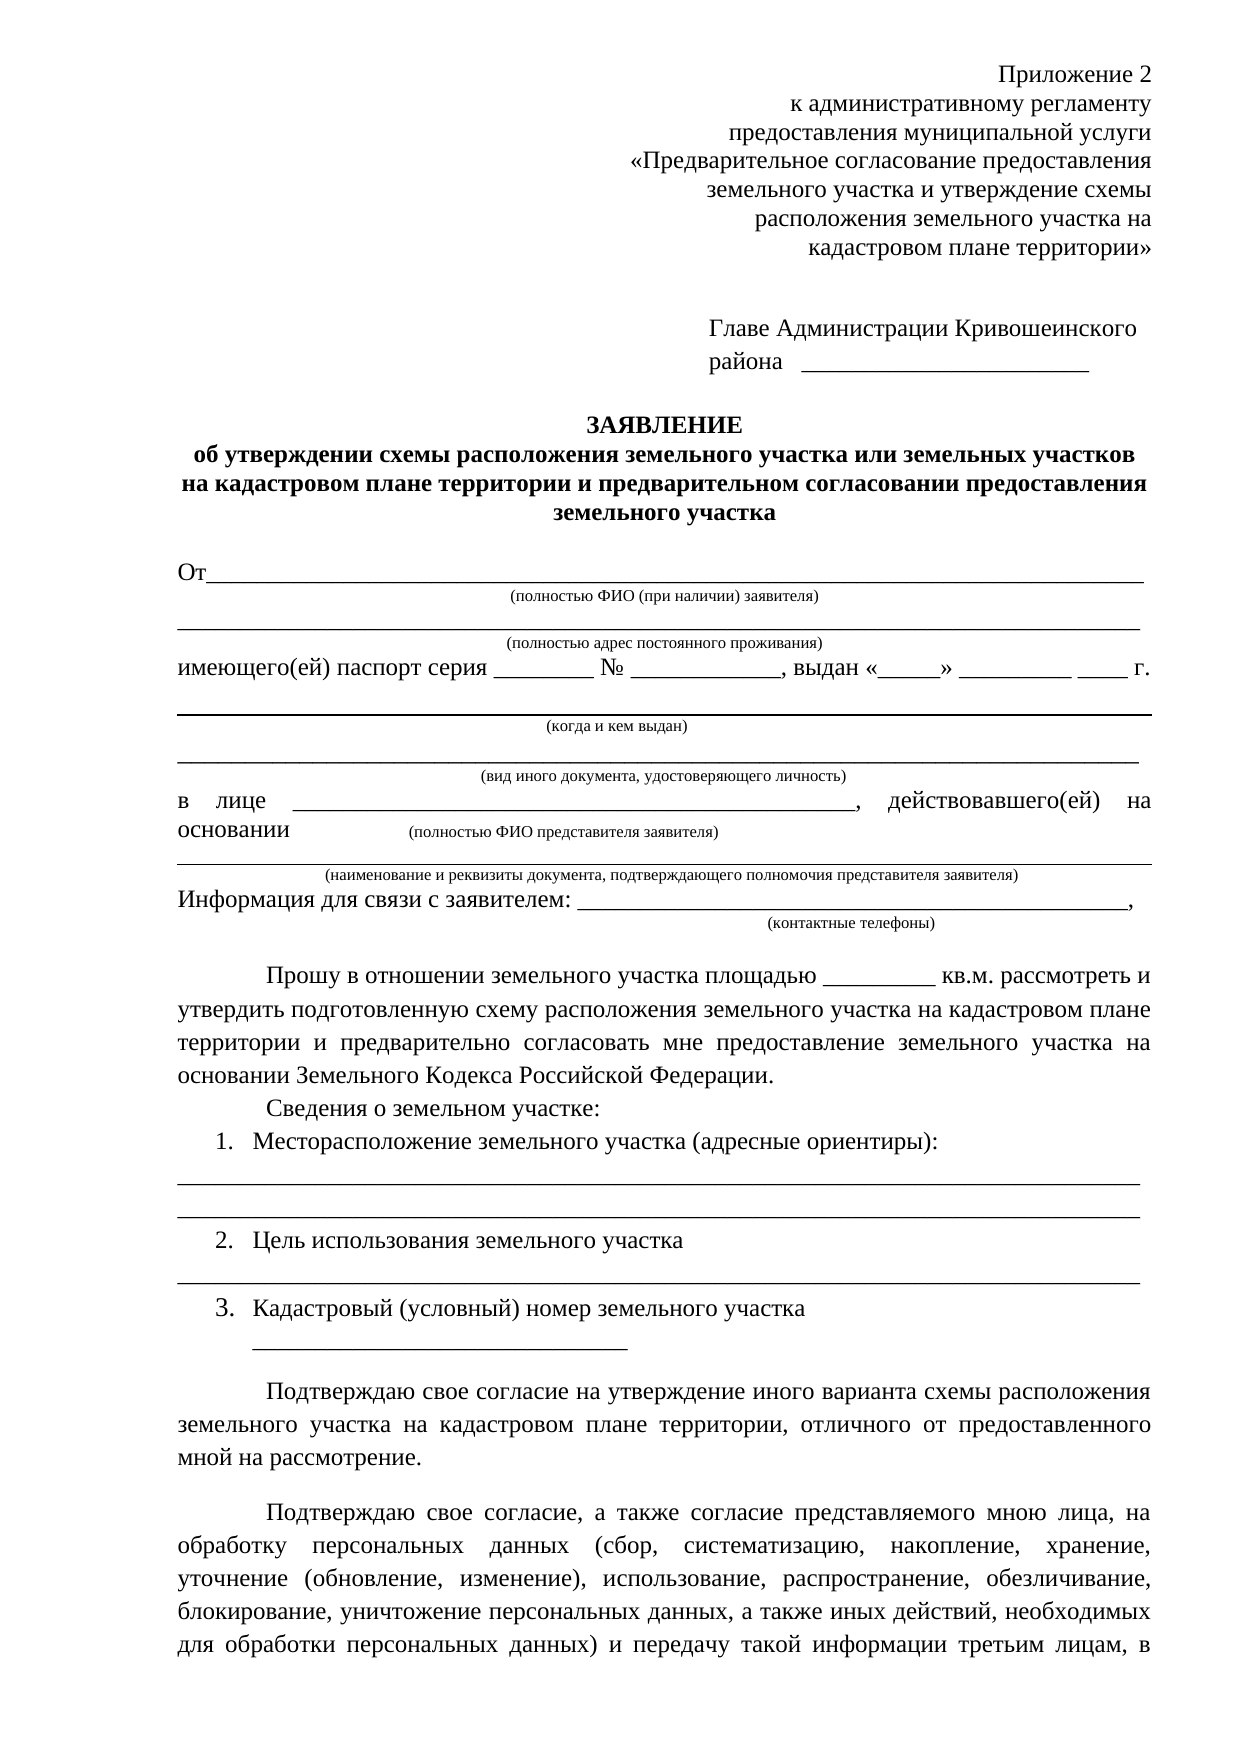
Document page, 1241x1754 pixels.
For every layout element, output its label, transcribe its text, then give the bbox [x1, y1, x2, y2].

text _____________________________________________________________________________ [177, 604, 1152, 633]
text Главе Администрации Кривошеинского района _______________________ [709, 313, 1152, 375]
text в лице _____________________________________________, действовавшего(ей) на основании (полностью ФИО представителя заявителя) [177, 785, 1152, 842]
text Информация для связи с заявителем: ____________________________________________, [177, 884, 1152, 913]
text _____________________________________________________________________________ [177, 1258, 1152, 1287]
text Сведения о земельном участке: [177, 1093, 1152, 1121]
text к административному регламенту [177, 88, 1152, 117]
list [177, 1497, 1152, 1658]
text «Предварительное согласование предоставления земельного участка и утверждение схемы расположения земельного участка на кадастровом плане территории» [620, 145, 1152, 260]
text Приложение 2 [177, 59, 1152, 88]
text об утверждении схемы расположения земельного участка или земельных участков на кадастровом плане территории и предварительном согласовании предоставления земельного участка [177, 439, 1152, 526]
list _____________________________________________________________________________ [177, 1159, 1152, 1187]
text ЗАЯВЛЕНИЕ [177, 411, 1152, 439]
text (контактные телефоны) [177, 913, 1152, 932]
text имеющего(ей) паспорт серия ________ № ____________, выдан «_____» _________ ____ г. [177, 652, 1152, 681]
list Месторасположение земельного участка (адресные ориентиры): [215, 1126, 1152, 1154]
list Кадастровый (условный) номер земельного участка ______________________________ [215, 1291, 1152, 1352]
text предоставления муниципальной услуги [177, 117, 1152, 145]
list Цель использования земельного участка [215, 1225, 1152, 1253]
text (вид иного документа, удостоверяющего личность) [177, 766, 1152, 785]
text _______________________________________________________________________ [177, 735, 1152, 766]
text (наименование и реквизиты документа, подтверждающего полномочия представителя заявителя) [177, 865, 1152, 884]
list _____________________________________________________________________________ [177, 1192, 1152, 1221]
text Прошу в отношении земельного участка площадью _________ кв.м. рассмотреть и утвердить подготовленную схему расположения земельного участка на кадастровом плане территории и предварительно согласовать мне предоставление земельного участка на основании Земельного Кодекса Российской Федерации. [177, 961, 1152, 1088]
list Подтверждаю свое согласие на утверждение иного варианта схемы расположения земельного участка на кадастровом плане территории, отличного от предоставленного мной на рассмотрение. [177, 1376, 1152, 1471]
text От___________________________________________________________________________ [177, 557, 1152, 585]
text (полностью ФИО (при наличии) заявителя) [177, 585, 1152, 604]
text (когда и кем выдан) [177, 716, 1152, 735]
text (полностью адрес постоянного проживания) [177, 633, 1152, 652]
